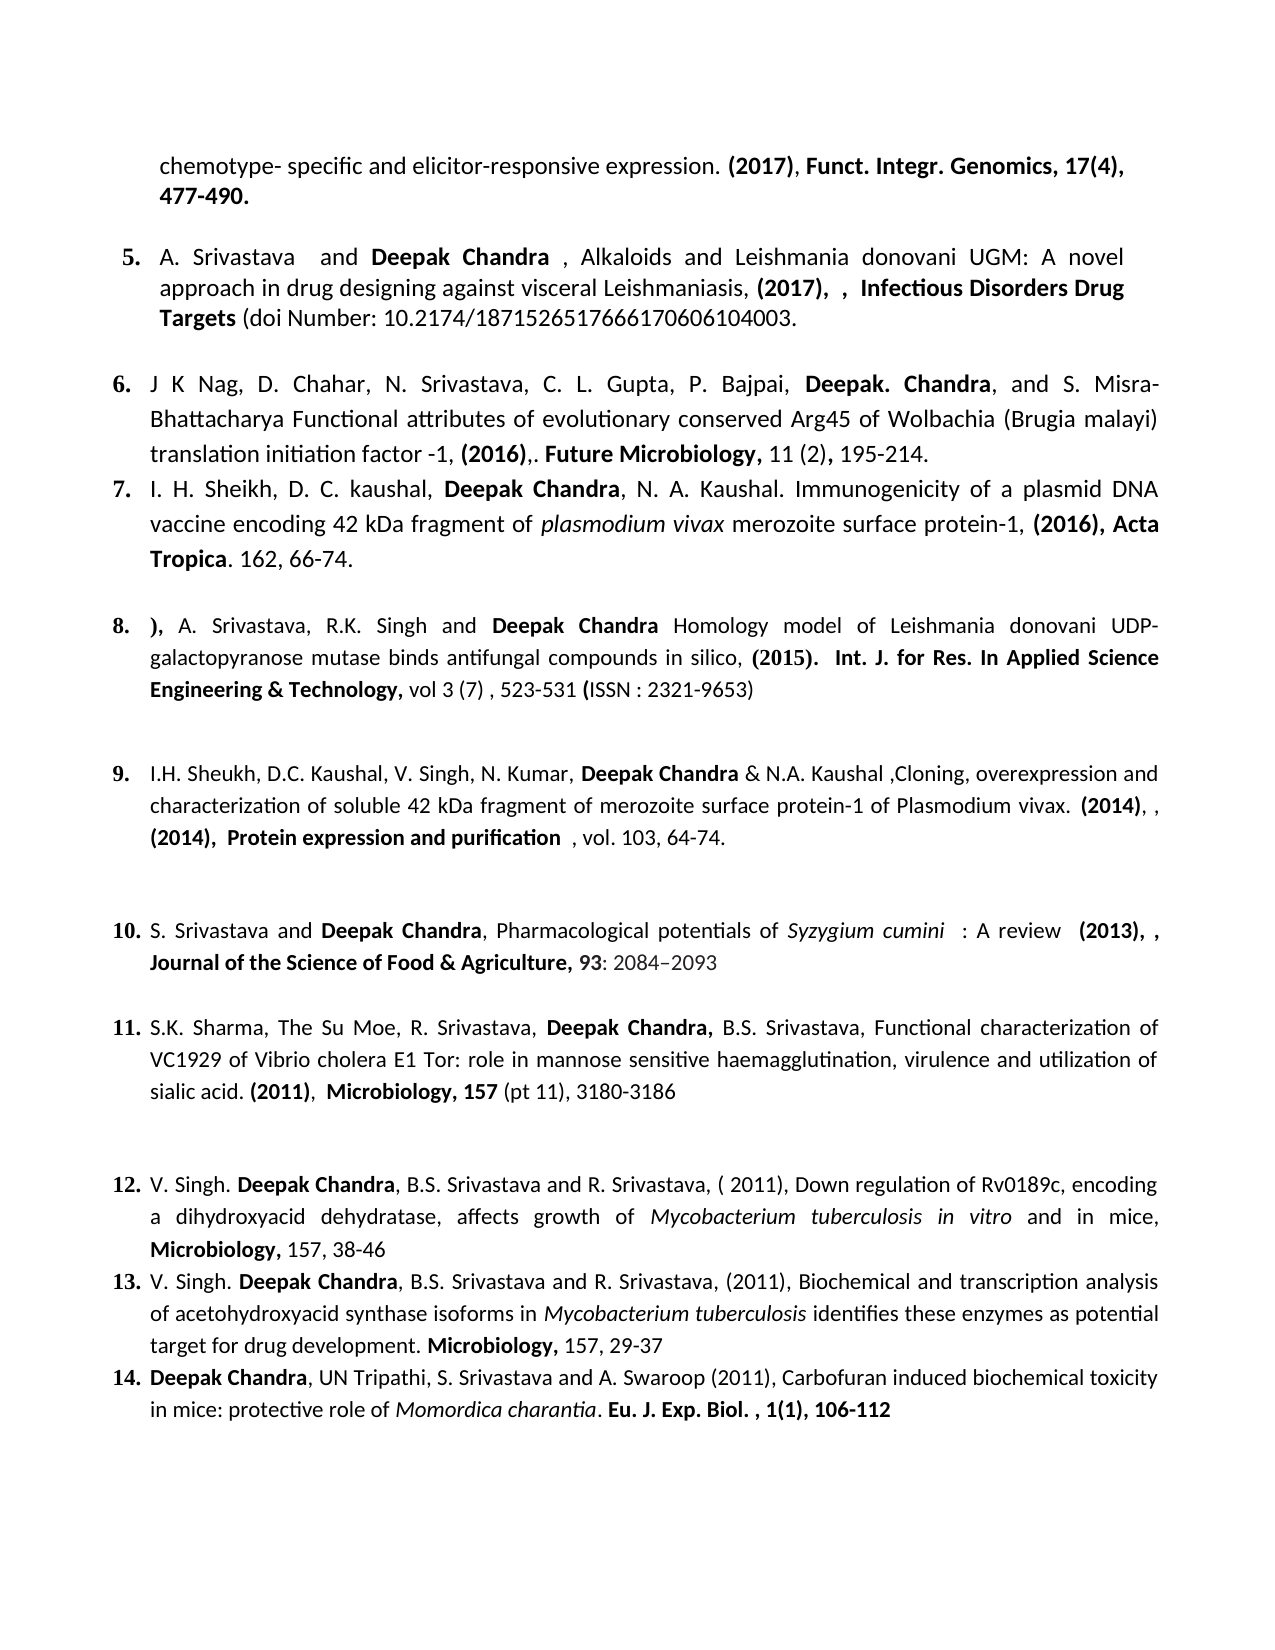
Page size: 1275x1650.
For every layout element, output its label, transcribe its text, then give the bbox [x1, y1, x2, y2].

list J K Nag, D. Chahar, N. Srivastava, C. L. Gupta, P. Bajpai, Deepak. Chandra, and S. Misra-Bhattacharya Functional attributes of evolutionary conserved Arg45 of Wolbachia (Brugia malayi) translation initiation factor -1, (2016),. Future Microbiology, 11 (2), 195-214. [112, 368, 1159, 469]
list S.K. Sharma, The Su Moe, R. Srivastava, Deepak Chandra, B.S. Srivastava, Functional characterization of VC1929 of Vibrio cholera E1 Tor: role in mannose sensitive haemagglutination, virulence and utilization of sialic acid. (2011), Microbiology, 157 (pt 11), 3180-3186 [112, 1013, 1159, 1105]
list ), A. Srivastava, R.K. Singh and Deepak Chandra Homology model of Leishmania donovani UDP-galactopyranose mutase binds antifungal compounds in silico, (2015). Int. J. for Res. In Applied Science Engineering & Technology, vol 3 (7) , 523-531 (ISSN : 2321-9653) [112, 611, 1159, 703]
list S. Srivastava and Deepak Chandra, Pharmacological potentials of Syzygium cumini : A review (2013), , Journal of the Science of Food & Agriculture, 93: 2084–2093 [112, 916, 1159, 976]
list V. Singh. Deepak Chandra, B.S. Srivastava and R. Srivastava, ( 2011), Down regulation of Rv0189c, encoding a dihydroxyacid dehydratase, affects growth of Mycobacterium tuberculosis in vitro and in mice, Microbiology, 157, 38-46 [112, 1170, 1159, 1263]
list I.H. Sheukh, D.C. Kaushal, V. Singh, N. Kumar, Deepak Chandra & N.A. Kaushal ,Cloning, overexpression and characterization of soluble 42 kDa fragment of merozoite surface protein-1 of Plasmodium vivax. (2014), , (2014), Protein expression and purification , vol. 103, 64-74. [112, 759, 1159, 851]
list I. H. Sheikh, D. C. kaushal, Deepak Chandra, N. A. Kaushal. Immunogenicity of a plasmid DNA vaccine encoding 42 kDa fragment of plasmodium vivax merozoite surface protein-1, (2016), Acta Tropica. 162, 66-74. [112, 473, 1159, 574]
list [122, 150, 1125, 211]
list Deepak Chandra, UN Tripathi, S. Srivastava and A. Swaroop (2011), Carbofuran induced biochemical toxicity in mice: protective role of Momordica charantia. Eu. J. Exp. Biol. , 1(1), 106-112 [112, 1363, 1159, 1424]
list A. Srivastava and Deepak Chandra , Alkaloids and Leishmania donovani UGM: A novel approach in drug designing against visceral Leishmaniasis, (2017), , Infectious Disorders Drug Targets (doi Number: 10.2174/1871526517666170606104003. [122, 242, 1125, 333]
list V. Singh. Deepak Chandra, B.S. Srivastava and R. Srivastava, (2011), Biochemical and transcription analysis of acetohydroxyacid synthase isoforms in Mycobacterium tuberculosis identifies these enzymes as potential target for drug development. Microbiology, 157, 29-37 [112, 1267, 1159, 1359]
